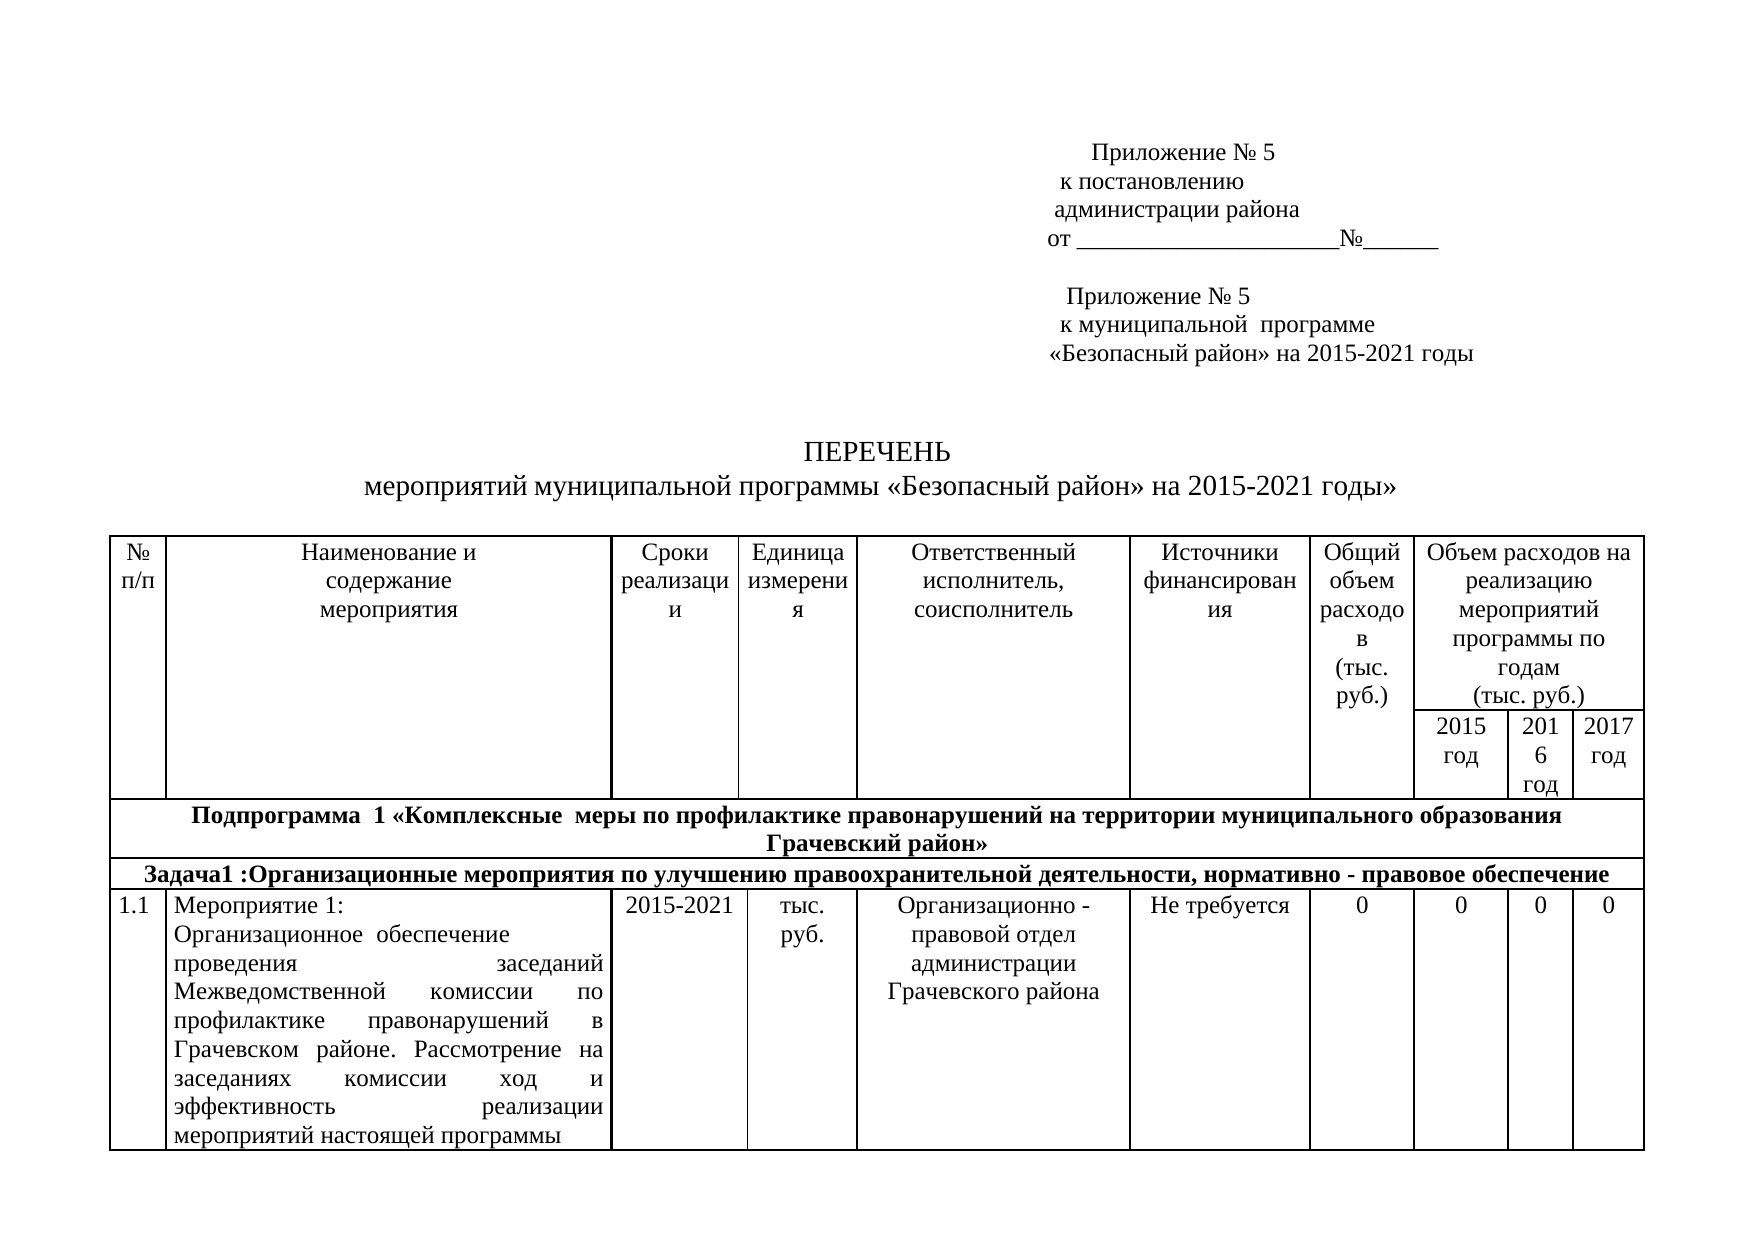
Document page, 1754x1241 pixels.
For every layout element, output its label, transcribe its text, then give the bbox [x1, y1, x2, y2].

table_cell Подпрограмма 1 «Комплексные меры по профилактике правонарушений на территории муниципального образования Грачевский район» [111, 800, 1643, 857]
table_header Наименование и содержание мероприятия [167, 537, 610, 798]
table_header Ответственный исполнитель, соисполнитель [858, 537, 1129, 798]
table_header Общий объем расходов (тыс. руб.) [1311, 537, 1413, 798]
table_header Объем расходов на реализацию мероприятий программы по годам (тыс. руб.) [1415, 537, 1643, 709]
text к муниципальной программе [118, 309, 1636, 338]
table_cell 2015-2021 [613, 890, 747, 1149]
table_cell 0 [1574, 890, 1643, 1149]
text ПЕРЕЧЕНЬ [118, 434, 1636, 468]
table_cell 2015 год [1415, 711, 1507, 798]
text от _____________________№______ [118, 223, 1636, 252]
table_cell Мероприятие 1: Организационное обеспечение проведения заседаний Межведомственной комиссии по профилактике правонарушений в Грачевском районе. Рассмотрение на заседаниях комиссии ход и эффективность реализации мероприятий настоящей программы [167, 890, 610, 1149]
table_cell 0 [1509, 890, 1572, 1149]
text «Безопасный район» на 2015-2021 годы [118, 338, 1636, 367]
text к постановлению [118, 166, 1636, 194]
text администрации района [118, 194, 1636, 223]
table_cell 0 [1415, 890, 1507, 1149]
table_cell Организационно - правовой отдел администрации Грачевского района [858, 890, 1129, 1149]
table_cell 2016 год [1509, 711, 1572, 798]
table_header Сроки реализации [613, 537, 738, 798]
table_cell 2017 год [1574, 711, 1643, 798]
text мероприятий муниципальной программы «Безопасный район» на 2015-2021 годы» [118, 468, 1636, 501]
text Приложение № 5 [118, 281, 1636, 309]
table_header Единица измерения [739, 537, 856, 798]
table_cell 1.1 [111, 890, 165, 1149]
table_cell Не требуется [1131, 890, 1309, 1149]
table_cell Задача1 :Организационные мероприятия по улучшению правоохранительной деятельности, нормативно - правовое обеспечение [111, 859, 1643, 888]
table_cell тыс. руб. [748, 890, 856, 1149]
table_cell 0 [1311, 890, 1413, 1149]
table_header Источники финансирования [1131, 537, 1309, 798]
text Приложение № 5 [118, 137, 1636, 166]
table_header № п/п [111, 537, 165, 798]
